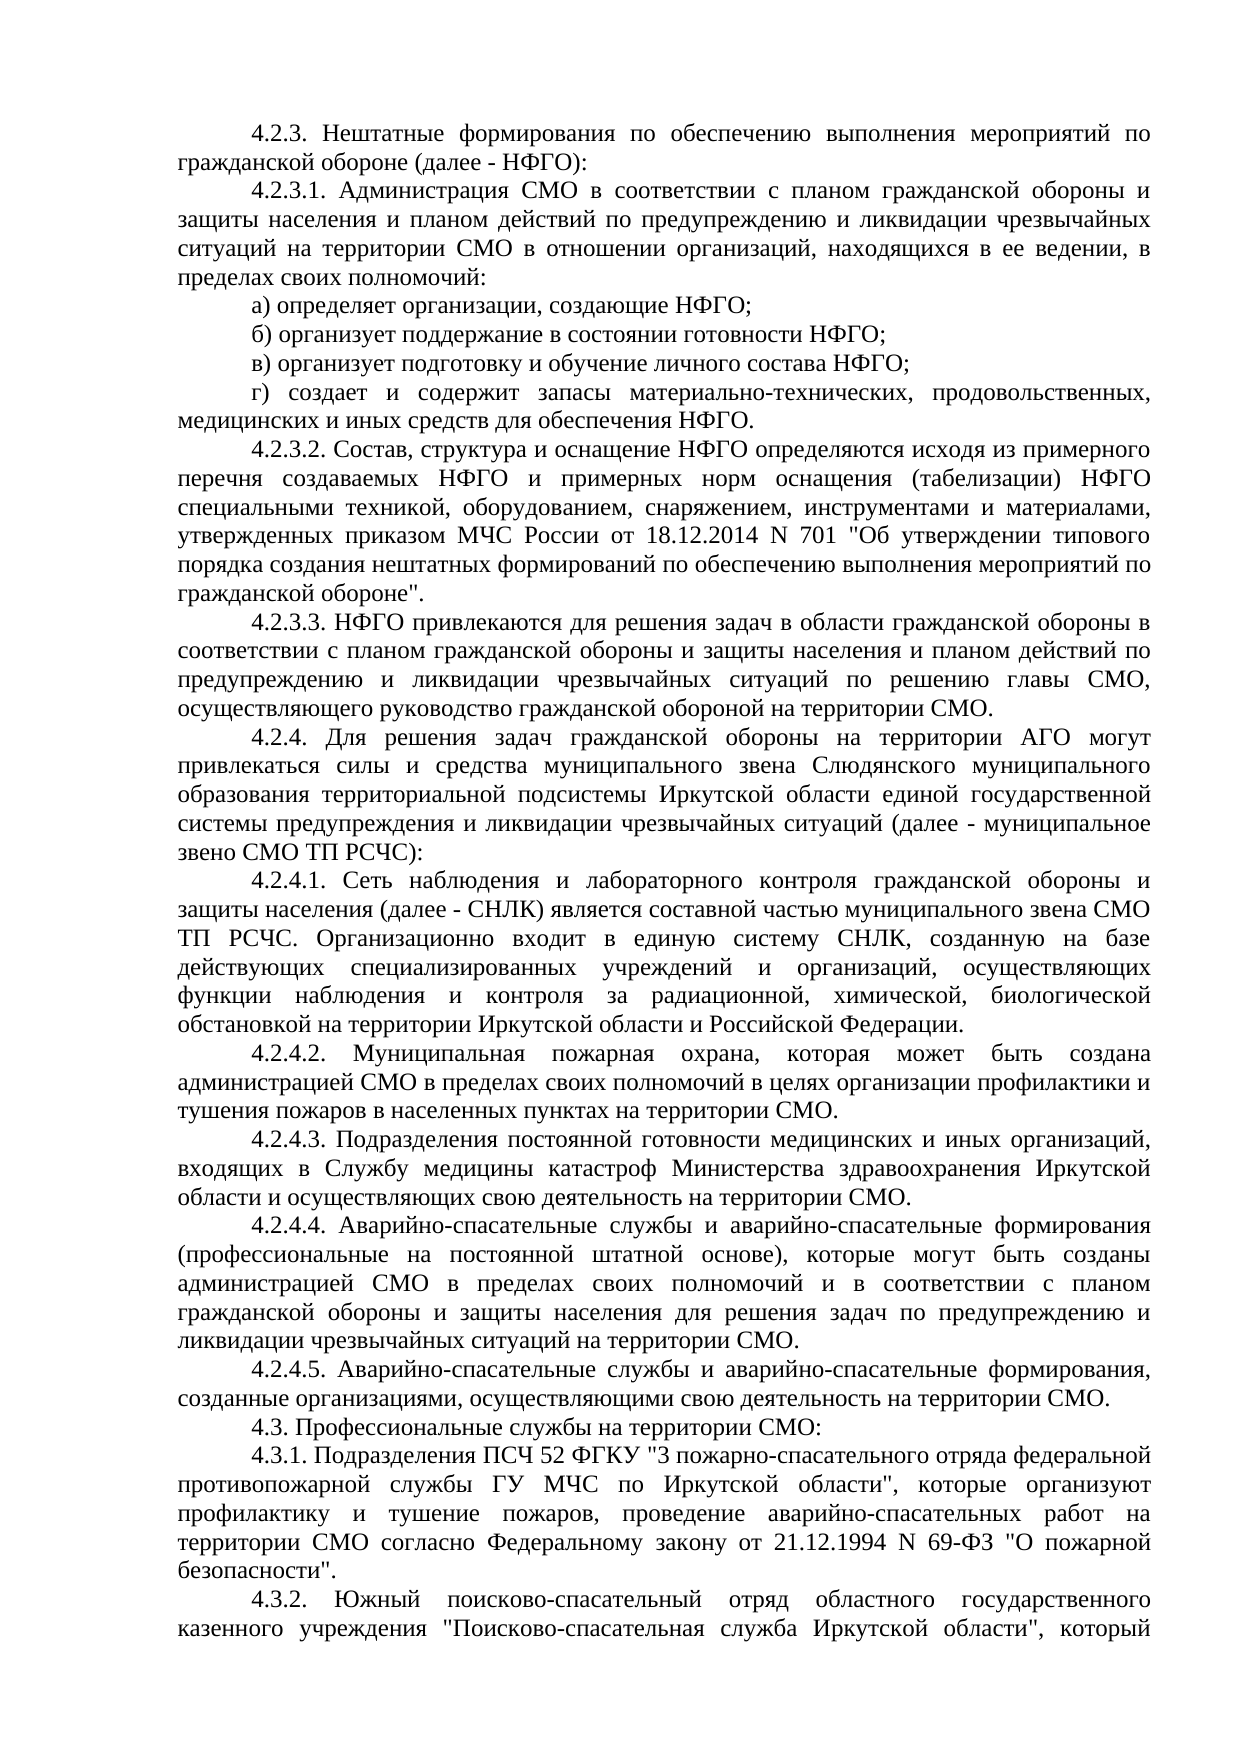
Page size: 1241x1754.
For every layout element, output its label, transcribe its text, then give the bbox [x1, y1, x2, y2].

text 4.2.4.3. Подразделения постоянной готовности медицинских и иных организаций, входящих в Службу медицины катастроф Министерства здравоохранения Иркутской области и осуществляющих свою деятельность на территории СМО. [177, 1124, 1152, 1211]
text г) создает и содержит запасы материально-технических, продовольственных, медицинских и иных средств для обеспечения НФГО. [177, 377, 1152, 434]
text 4.2.3.3. НФГО привлекаются для решения задач в области гражданской обороны в соответствии с планом гражданской обороны и защиты населения и планом действий по предупреждению и ликвидации чрезвычайных ситуаций по решению главы СМО, осуществляющего руководство гражданской обороной на территории СМО. [177, 607, 1152, 722]
text а) определяет организации, создающие НФГО; [177, 291, 1152, 319]
text б) организует поддержание в состоянии готовности НФГО; [177, 319, 1152, 348]
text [177, 1584, 1152, 1642]
text 4.2.3.1. Администрация СМО в соответствии с планом гражданской обороны и защиты населения и планом действий по предупреждению и ликвидации чрезвычайных ситуаций на территории СМО в отношении организаций, находящихся в ее ведении, в пределах своих полномочий: [177, 176, 1152, 291]
text 4.2.4. Для решения задач гражданской обороны на территории АГО могут привлекаться силы и средства муниципального звена Слюдянского муниципального образования территориальной подсистемы Иркутской области единой государственной системы предупреждения и ликвидации чрезвычайных ситуаций (далее - муниципальное звено СМО ТП РСЧС): [177, 722, 1152, 866]
text 4.2.4.4. Аварийно-спасательные службы и аварийно-спасательные формирования (профессиональные на постоянной штатной основе), которые могут быть созданы администрацией СМО в пределах своих полномочий и в соответствии с планом гражданской обороны и защиты населения для решения задач по предупреждению и ликвидации чрезвычайных ситуаций на территории СМО. [177, 1211, 1152, 1354]
text 4.3. Профессиональные службы на территории СМО: [177, 1412, 1152, 1441]
text 4.2.3. Нештатные формирования по обеспечению выполнения мероприятий по гражданской обороне (далее - НФГО): [177, 118, 1152, 176]
text 4.2.3.2. Состав, структура и оснащение НФГО определяются исходя из примерного перечня создаваемых НФГО и примерных норм оснащения (табелизации) НФГО специальными техникой, оборудованием, снаряжением, инструментами и материалами, утвержденных приказом МЧС России от 18.12.2014 N 701 "Об утверждении типового порядка создания нештатных формирований по обеспечению выполнения мероприятий по гражданской обороне". [177, 434, 1152, 607]
text 4.2.4.5. Аварийно-спасательные службы и аварийно-спасательные формирования, созданные организациями, осуществляющими свою деятельность на территории СМО. [177, 1354, 1152, 1412]
text в) организует подготовку и обучение личного состава НФГО; [177, 348, 1152, 377]
text 4.3.1. Подразделения ПСЧ 52 ФГКУ "3 пожарно-спасательного отряда федеральной противопожарной службы ГУ МЧС по Иркутской области", которые организуют профилактику и тушение пожаров, проведение аварийно-спасательных работ на территории СМО согласно Федеральному закону от 21.12.1994 N 69-ФЗ "О пожарной безопасности". [177, 1441, 1152, 1584]
text 4.2.4.2. Муниципальная пожарная охрана, которая может быть создана администрацией СМО в пределах своих полномочий в целях организации профилактики и тушения пожаров в населенных пунктах на территории СМО. [177, 1038, 1152, 1124]
text 4.2.4.1. Сеть наблюдения и лабораторного контроля гражданской обороны и защиты населения (далее - СНЛК) является составной частью муниципального звена СМО ТП РСЧС. Организационно входит в единую систему СНЛК, созданную на базе действующих специализированных учреждений и организаций, осуществляющих функции наблюдения и контроля за радиационной, химической, биологической обстановкой на территории Иркутской области и Российской Федерации. [177, 866, 1152, 1038]
